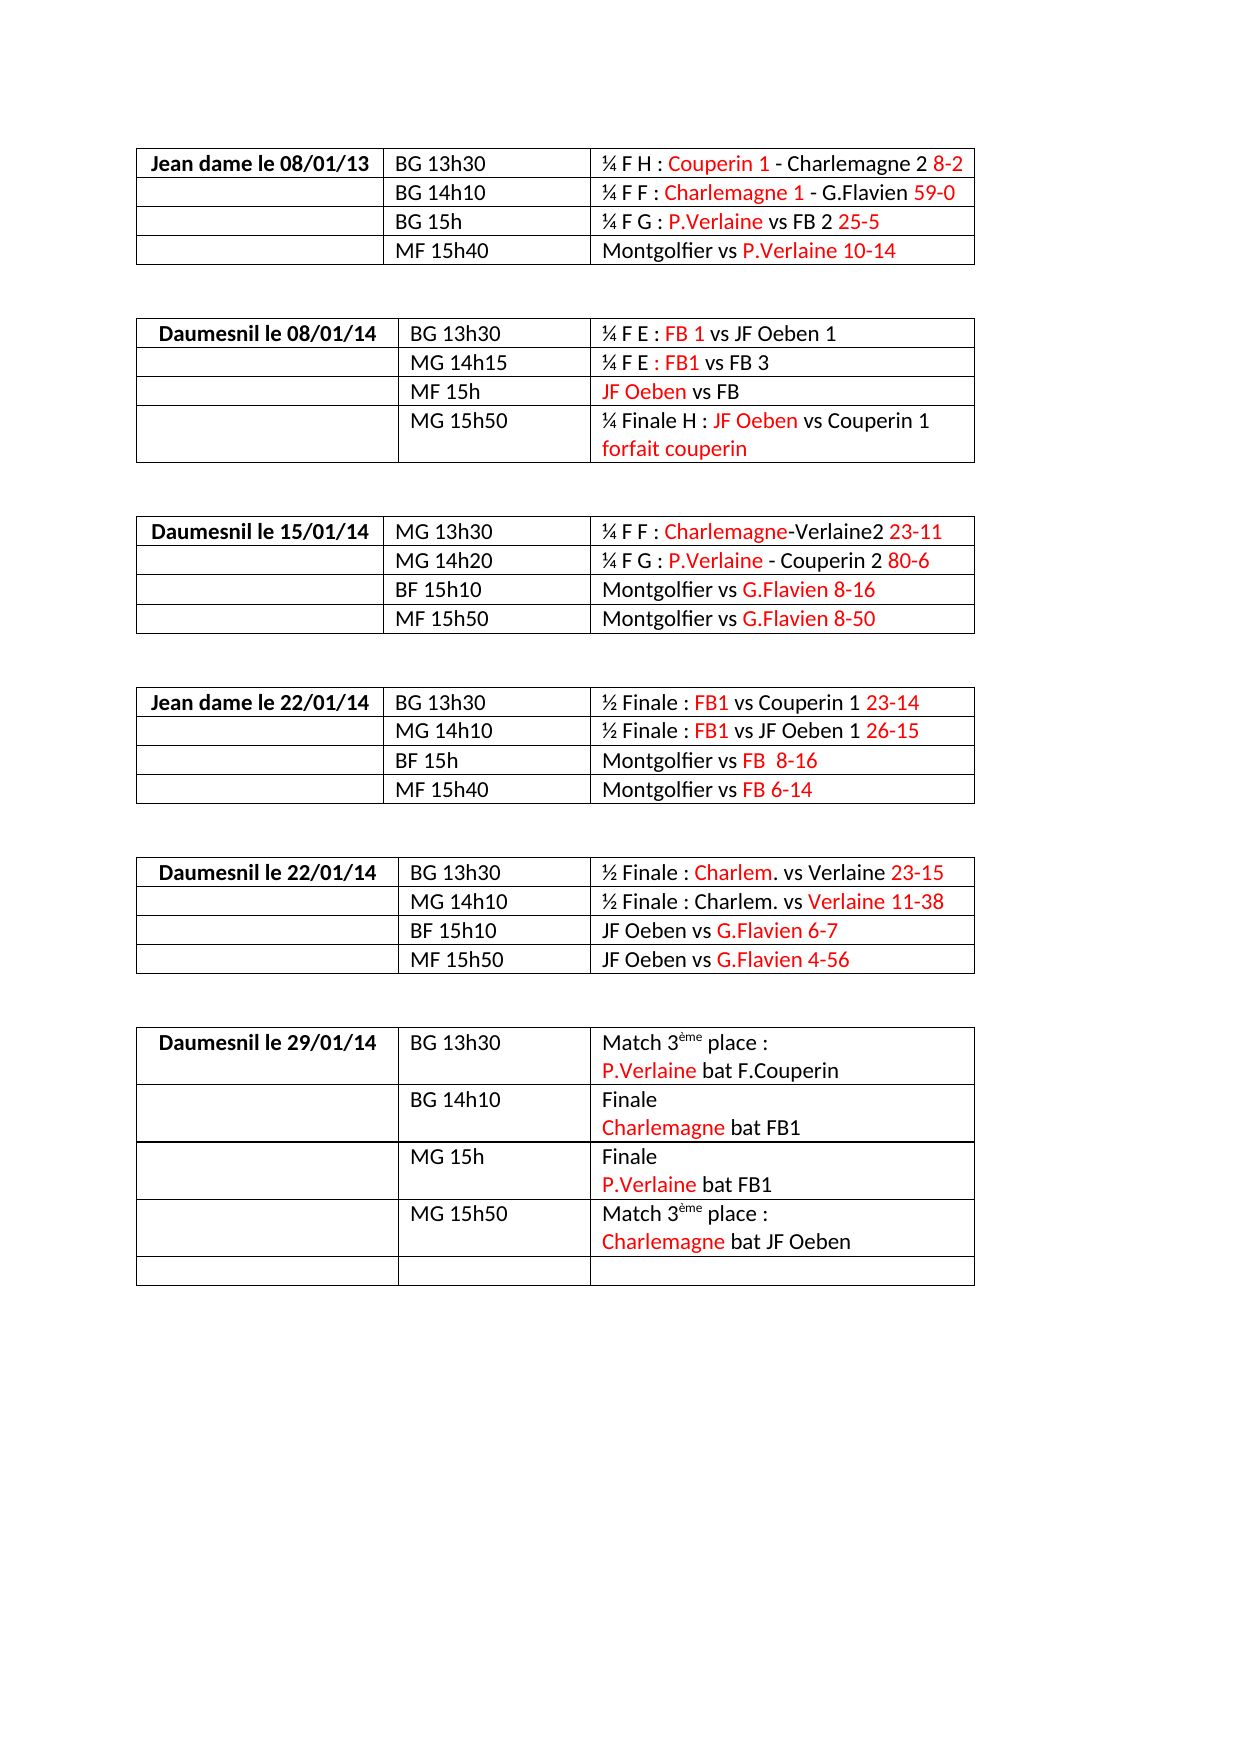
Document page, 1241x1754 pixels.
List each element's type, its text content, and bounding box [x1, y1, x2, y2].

table_header BG 13h30 [384, 688, 590, 716]
table_cell Montgolfier vs FB 8-16 [591, 746, 974, 774]
table_header Daumesnil le 29/01/14 [137, 1028, 398, 1084]
table_cell Finale Charlemagne bat FB1 [591, 1085, 974, 1141]
table_header Jean dame le 22/01/14 [137, 688, 383, 716]
table_cell MF 15h [399, 377, 590, 405]
table_cell BG 15h [384, 207, 590, 235]
table_cell MG 14h15 [399, 348, 590, 376]
table_cell [137, 1257, 398, 1284]
table_cell [137, 236, 383, 264]
table_header Daumesnil le 15/01/14 [137, 517, 383, 545]
table_cell MF 15h40 [384, 775, 590, 803]
table_cell MF 15h50 [399, 945, 590, 973]
table_header ¼ F E : FB 1 vs JF Oeben 1 [591, 319, 974, 347]
table_header Daumesnil le 08/01/14 [137, 319, 398, 347]
table_header ½ Finale : Charlem. vs Verlaine 23-15 [591, 858, 974, 886]
table_cell JF Oeben vs FB [591, 377, 974, 405]
table_cell [591, 1257, 974, 1284]
table_cell [137, 1200, 398, 1256]
table_cell [137, 605, 383, 632]
table_header BG 13h30 [384, 149, 590, 177]
table_cell [137, 717, 383, 745]
table_cell MG 15h50 [399, 406, 590, 462]
table_cell [137, 746, 383, 774]
table_cell Finale P.Verlaine bat FB1 [591, 1143, 974, 1198]
table_header ¼ F H : Couperin 1 - Charlemagne 2 8-2 [591, 149, 974, 177]
table_cell [137, 178, 383, 206]
table_cell [137, 348, 398, 376]
table_cell [137, 207, 383, 235]
table_cell BG 14h10 [384, 178, 590, 206]
table_cell ½ Finale : FB1 vs JF Oeben 1 26-15 [591, 717, 974, 745]
table_cell JF Oeben vs G.Flavien 4-56 [591, 945, 974, 973]
table_cell [137, 945, 398, 973]
table_cell ¼ F G : P.Verlaine - Couperin 2 80-6 [591, 546, 974, 574]
table_cell [137, 546, 383, 574]
table_cell ¼ F E : FB1 vs FB 3 [591, 348, 974, 376]
table_header Daumesnil le 22/01/14 [137, 858, 398, 886]
table_cell BF 15h10 [384, 575, 590, 603]
table_cell MG 15h50 [399, 1200, 590, 1256]
table_cell ¼ Finale H : JF Oeben vs Couperin 1 forfait couperin [591, 406, 974, 462]
table_cell JF Oeben vs G.Flavien 6-7 [591, 916, 974, 944]
table_cell [137, 916, 398, 944]
table_cell MG 14h10 [399, 887, 590, 915]
table_cell ¼ F G : P.Verlaine vs FB 2 25-5 [591, 207, 974, 235]
table_cell [137, 887, 398, 915]
table_cell [137, 775, 383, 803]
table_cell [137, 1085, 398, 1141]
table_header BG 13h30 [399, 319, 590, 347]
table_header BG 13h30 [399, 1028, 590, 1084]
table_header BG 13h30 [399, 858, 590, 886]
table_cell [399, 1257, 590, 1284]
table_cell ½ Finale : Charlem. vs Verlaine 11-38 [591, 887, 974, 915]
table_cell Montgolfier vs P.Verlaine 10-14 [591, 236, 974, 264]
table_header Match 3ème place : P.Verlaine bat F.Couperin [591, 1028, 974, 1084]
table_header Jean dame le 08/01/13 [137, 149, 383, 177]
table_header ¼ F F : Charlemagne-Verlaine2 23-11 [591, 517, 974, 545]
table_cell Match 3ème place : Charlemagne bat JF Oeben [591, 1200, 974, 1256]
table_cell Montgolfier vs FB 6-14 [591, 775, 974, 803]
table_cell [137, 575, 383, 603]
table_cell BF 15h10 [399, 916, 590, 944]
table_cell MG 14h10 [384, 717, 590, 745]
table_header ½ Finale : FB1 vs Couperin 1 23-14 [591, 688, 974, 716]
table_cell [137, 406, 398, 462]
table_header MG 13h30 [384, 517, 590, 545]
table_cell Montgolfier vs G.Flavien 8-50 [591, 605, 974, 632]
table_cell Montgolfier vs G.Flavien 8-16 [591, 575, 974, 603]
table_cell BG 14h10 [399, 1085, 590, 1141]
table_cell MF 15h40 [384, 236, 590, 264]
table_cell ¼ F F : Charlemagne 1 - G.Flavien 59-0 [591, 178, 974, 206]
table_cell [137, 1143, 398, 1198]
table_cell MG 15h [399, 1143, 590, 1198]
table_cell BF 15h [384, 746, 590, 774]
table_cell [137, 377, 398, 405]
table_cell MG 14h20 [384, 546, 590, 574]
table_cell MF 15h50 [384, 605, 590, 632]
